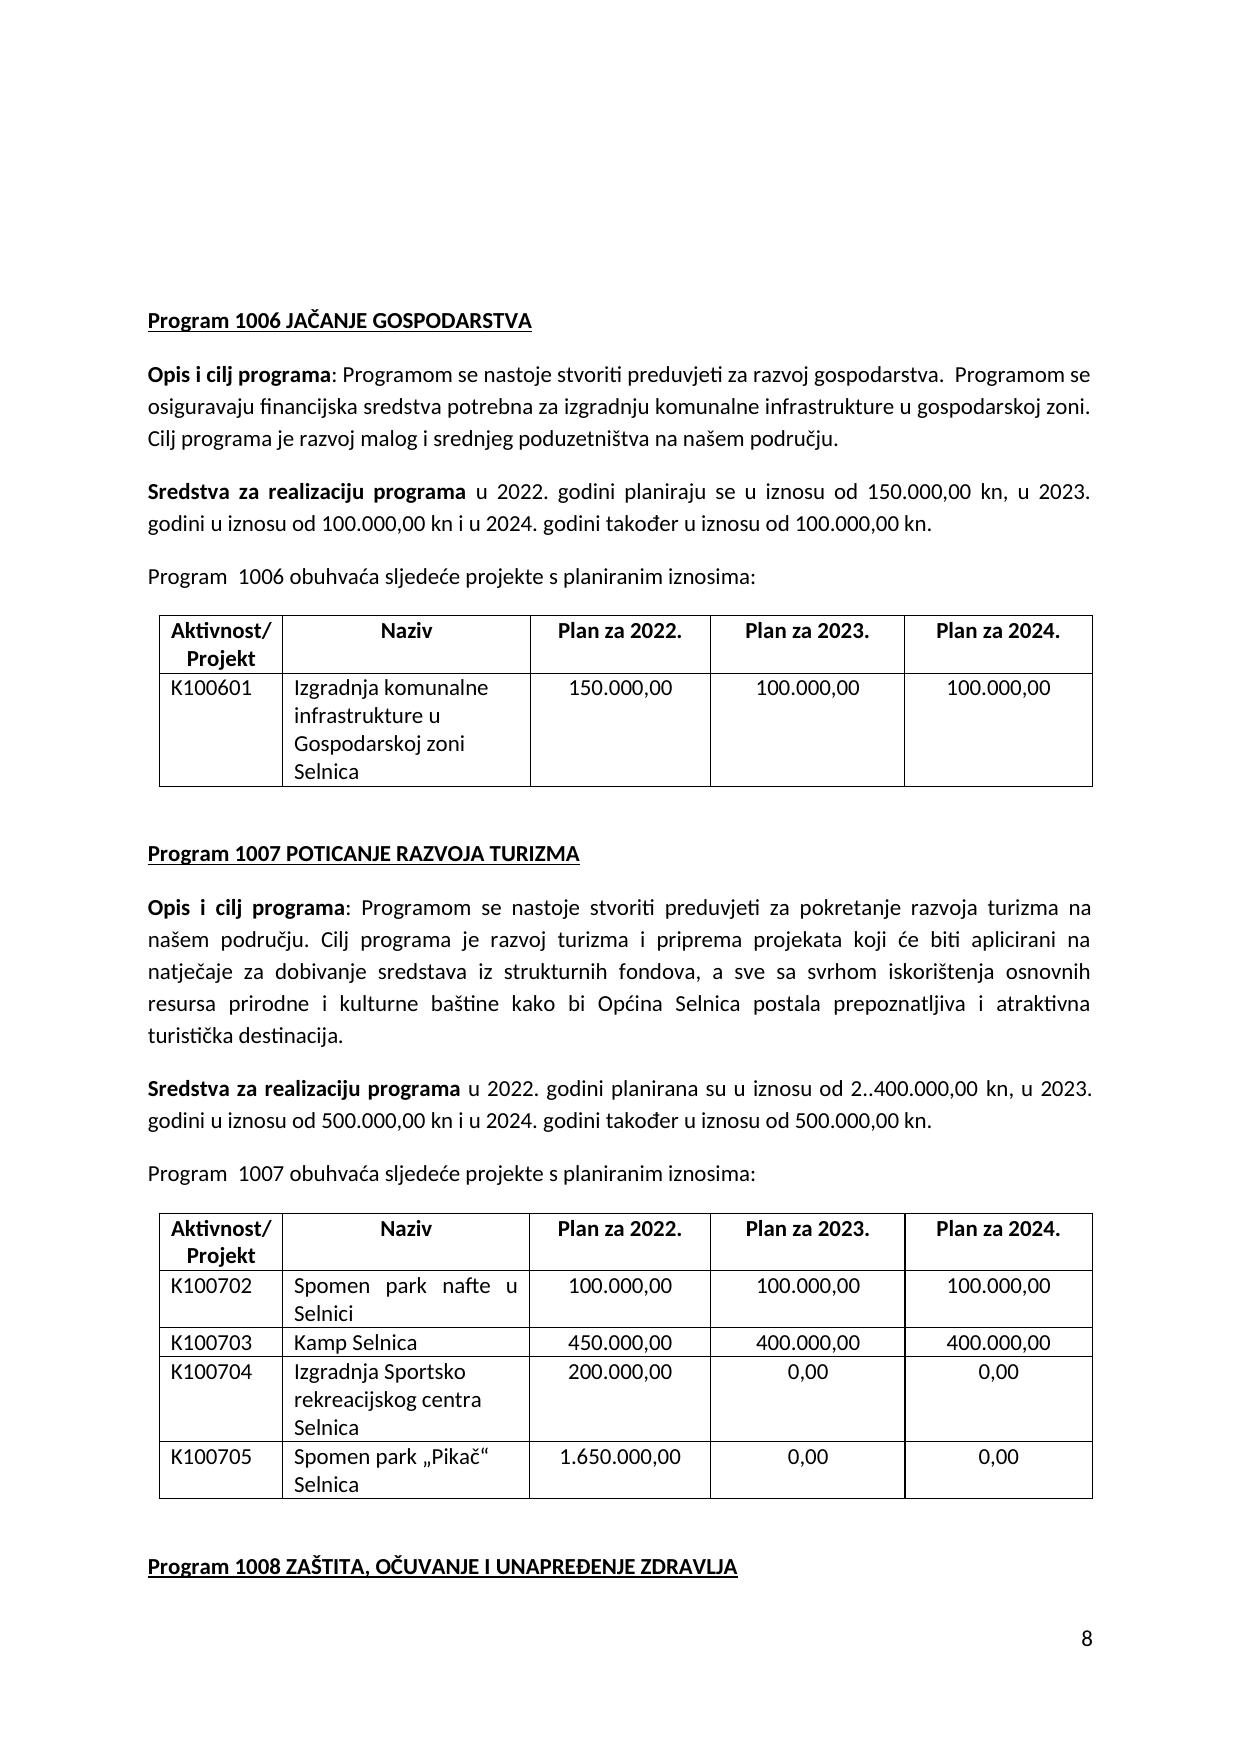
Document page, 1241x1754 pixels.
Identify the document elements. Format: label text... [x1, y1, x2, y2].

table_cell 0,00 [906, 1357, 1092, 1441]
text Sredstva za realizaciju programa u 2022. godini planirana su u iznosu od 2..400.000,00 kn, u 2023. godini u iznosu od 500.000,00 kn i u 2024. godini također u iznosu od 500.000,00 kn. [148, 1074, 1093, 1134]
table_cell K100705 [160, 1442, 282, 1498]
table_cell K100601 [160, 674, 282, 786]
table_cell 0,00 [711, 1357, 904, 1441]
table_header Plan za 2023. [711, 1214, 904, 1270]
table_cell Izgradnja Sportsko rekreacijskog centra Selnica [283, 1357, 529, 1441]
table_cell 100.000,00 [711, 1271, 904, 1327]
table_cell K100703 [160, 1328, 282, 1356]
text Sredstva za realizaciju programa u 2022. godini planiraju se u iznosu od 150.000,00 kn, u 2023. godini u iznosu od 100.000,00 kn i u 2024. godini također u iznosu od 100.000,00 kn. [148, 477, 1093, 537]
table_header Naziv [283, 616, 530, 672]
table_cell 450.000,00 [530, 1328, 710, 1356]
table_cell Spomen park nafte u Selnici [283, 1271, 529, 1327]
table_cell Kamp Selnica [283, 1328, 529, 1356]
table_header Plan za 2024. [905, 616, 1092, 672]
table_cell 100.000,00 [711, 674, 904, 786]
text Program 1006 obuhvaća sljedeće projekte s planiranim iznosima: [148, 562, 1093, 590]
table_header Naziv [283, 1214, 529, 1270]
table_header Plan za 2022. [531, 616, 710, 672]
text Program 1008 ZAŠTITA, OČUVANJE I UNAPREĐENJE ZDRAVLJA [148, 1552, 1093, 1580]
table_cell 0,00 [906, 1442, 1092, 1498]
text Program 1007 obuhvaća sljedeće projekte s planiranim iznosima: [148, 1159, 1093, 1188]
table_header Plan za 2024. [906, 1214, 1092, 1270]
table_cell 400.000,00 [906, 1328, 1092, 1356]
table_cell 100.000,00 [905, 674, 1092, 786]
table_cell Izgradnja komunalne infrastrukture u Gospodarskoj zoni Selnica [283, 674, 530, 786]
table_header Aktivnost/ Projekt [160, 616, 282, 672]
table_cell 400.000,00 [711, 1328, 904, 1356]
text Opis i cilj programa: Programom se nastoje stvoriti preduvjeti za pokretanje razvoja turizma na našem području. Cilj programa je razvoj turizma i priprema projekata koji će biti aplicirani na natječaje za dobivanje sredstava iz strukturnih fondova, a sve sa svrhom iskorištenja osnovnih resursa prirodne i kulturne baštine kako bi Općina Selnica postala prepoznatljiva i atraktivna turistička destinacija. [148, 893, 1093, 1049]
table_cell K100702 [160, 1271, 282, 1327]
table_header Aktivnost/ Projekt [160, 1214, 282, 1270]
table_cell 150.000,00 [531, 674, 710, 786]
text Opis i cilj programa: Programom se nastoje stvoriti preduvjeti za razvoj gospodarstva. Programom se osiguravaju financijska sredstva potrebna za izgradnju komunalne infrastrukture u gospodarskoj zoni. Cilj programa je razvoj malog i srednjeg poduzetništva na našem području. [148, 360, 1093, 452]
table_cell Spomen park „Pikač“ Selnica [283, 1442, 529, 1498]
text Program 1007 POTICANJE RAZVOJA TURIZMA [148, 839, 1093, 868]
table_cell 100.000,00 [530, 1271, 710, 1327]
table_cell 0,00 [711, 1442, 904, 1498]
table_cell 100.000,00 [906, 1271, 1092, 1327]
table_cell 200.000,00 [530, 1357, 710, 1441]
table_header Plan za 2023. [711, 616, 904, 672]
table_cell 1.650.000,00 [530, 1442, 710, 1498]
table_cell K100704 [160, 1357, 282, 1441]
table_header Plan za 2022. [530, 1214, 710, 1270]
text Program 1006 JAČANJE GOSPODARSTVA [148, 307, 1093, 335]
